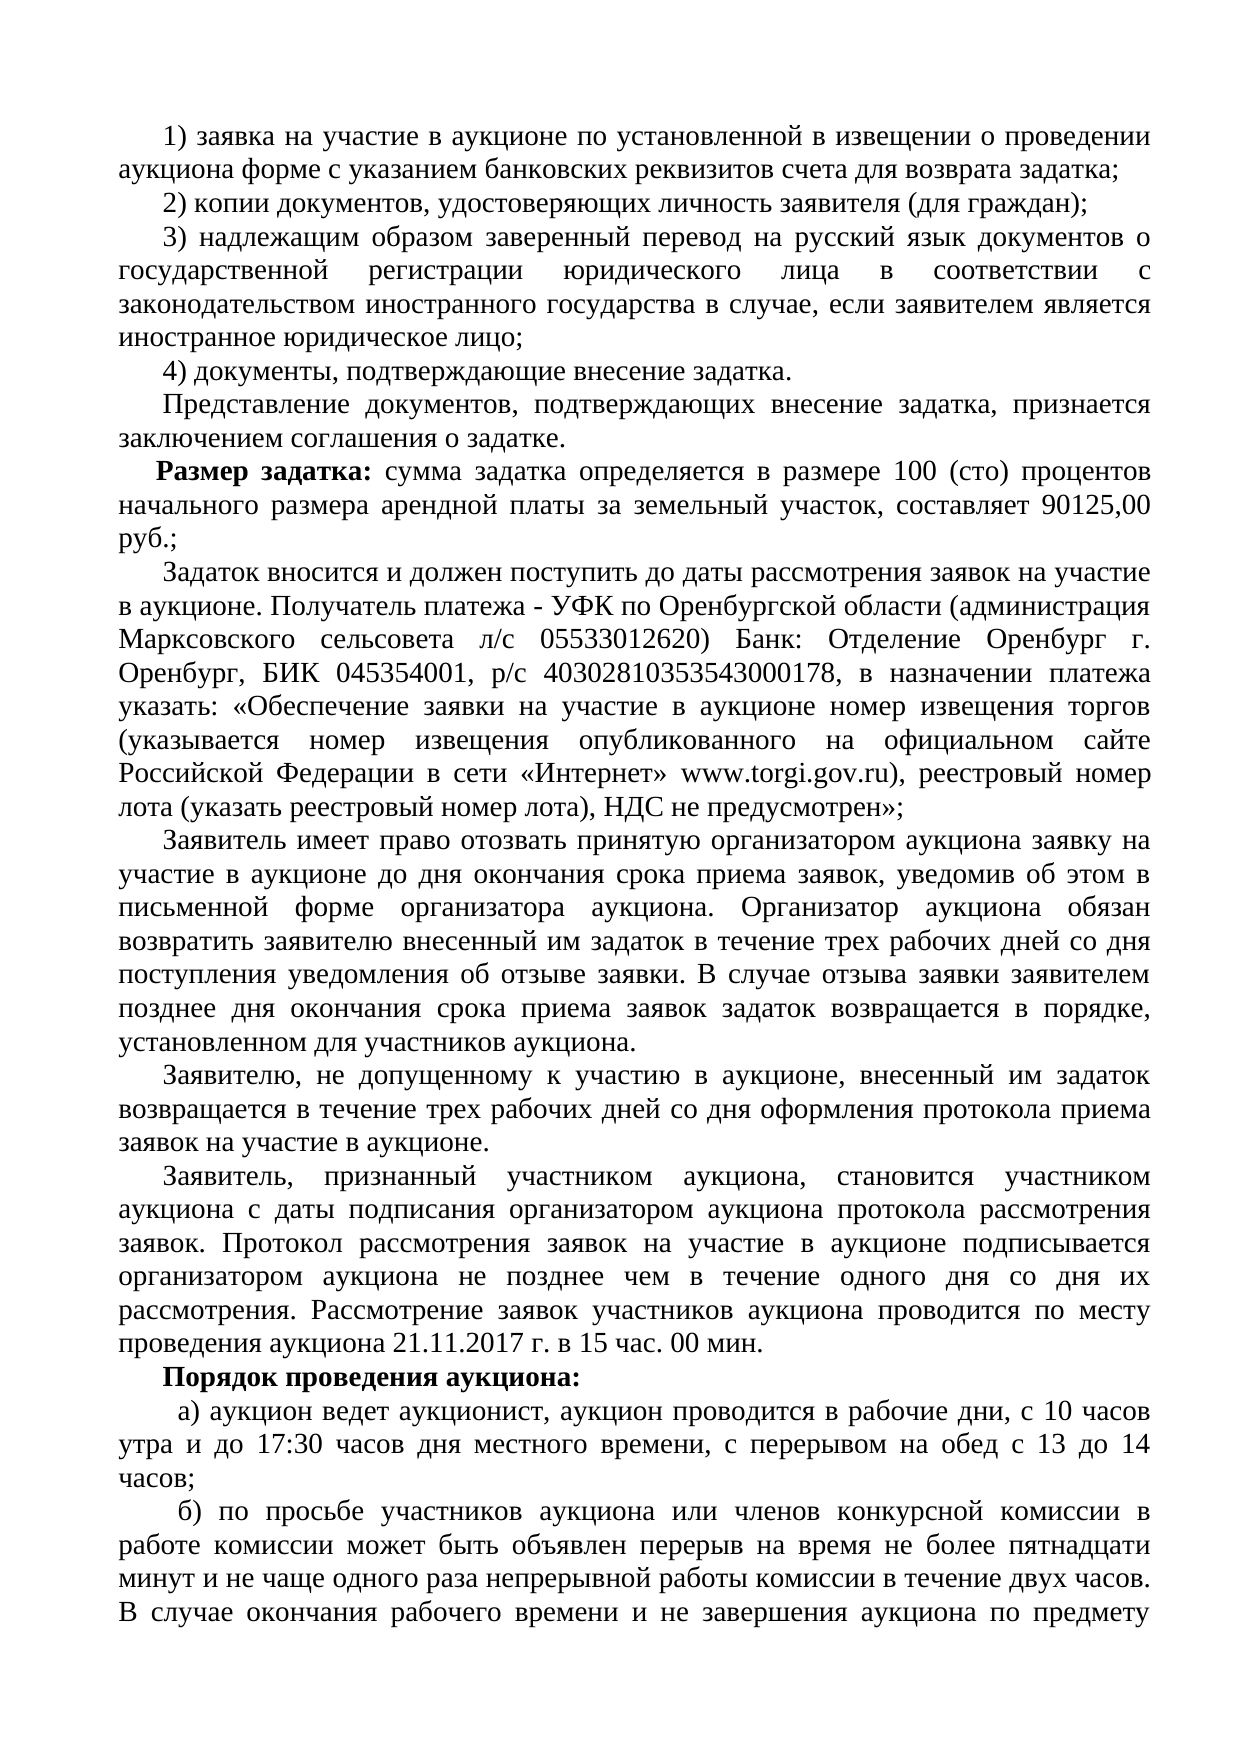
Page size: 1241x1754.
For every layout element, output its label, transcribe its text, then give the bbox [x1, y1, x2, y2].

text Представление документов, подтверждающих внесение задатка, признается заключением соглашения о задатке. [118, 386, 1152, 453]
text Заявитель имеет право отозвать принятую организатором аукциона заявку на участие в аукционе до дня окончания срока приема заявок, уведомив об этом в письменной форме организатора аукциона. Организатор аукциона обязан возвратить заявителю внесенный им задаток в течение трех рабочих дней со дня поступления уведомления об отзыве заявки. В случае отзыва заявки заявителем позднее дня окончания срока приема заявок задаток возвращается в порядке, установленном для участников аукциона. [118, 822, 1152, 1057]
text Порядок проведения аукциона: [118, 1359, 1152, 1393]
text Задаток вносится и должен поступить до даты рассмотрения заявок на участие в аукционе. Получатель платежа - УФК по Оренбургской области (администрация Марксовского сельсовета л/с 05533012620) Банк: Отделение Оренбург г. Оренбург, БИК 045354001, р/с 40302810353543000178, в назначении платежа указать: «Обеспечение заявки на участие в аукционе номер извещения торгов (указывается номер извещения опубликованного на официальном сайте Российской Федерации в сети «Интернет» www.torgi.gov.ru), реестровый номер лота (указать реестровый номер лота), НДС не предусмотрен»; [118, 554, 1152, 822]
text Заявителю, не допущенному к участию в аукционе, внесенный им задаток возвращается в течение трех рабочих дней со дня оформления протокола приема заявок на участие в аукционе. [118, 1057, 1152, 1158]
text 2) копии документов, удостоверяющих личность заявителя (для граждан); [118, 185, 1152, 219]
text 3) надлежащим образом заверенный перевод на русский язык документов о государственной регистрации юридического лица в соответствии с законодательством иностранного государства в случае, если заявителем является иностранное юридическое лицо; [118, 219, 1152, 353]
text а) аукцион ведет аукционист, аукцион проводится в рабочие дни, с 10 часов утра и до 17:30 часов дня местного времени, с перерывом на обед с 13 до 14 часов; [118, 1393, 1152, 1493]
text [118, 1493, 1152, 1627]
text 4) документы, подтверждающие внесение задатка. [118, 353, 1152, 386]
text 1) заявка на участие в аукционе по установленной в извещении о проведении аукциона форме с указанием банковских реквизитов счета для возврата задатка; [118, 118, 1152, 185]
text Размер задатка: сумма задатка определяется в размере 100 (сто) процентов начального размера арендной платы за земельный участок, составляет 90125,00 руб.; [118, 453, 1152, 554]
text Заявитель, признанный участником аукциона, становится участником аукциона с даты подписания организатором аукциона протокола рассмотрения заявок. Протокол рассмотрения заявок на участие в аукционе подписывается организатором аукциона не позднее чем в течение одного дня со дня их рассмотрения. Рассмотрение заявок участников аукциона проводится по месту проведения аукциона 21.11.2017 г. в 15 час. 00 мин. [118, 1158, 1152, 1359]
